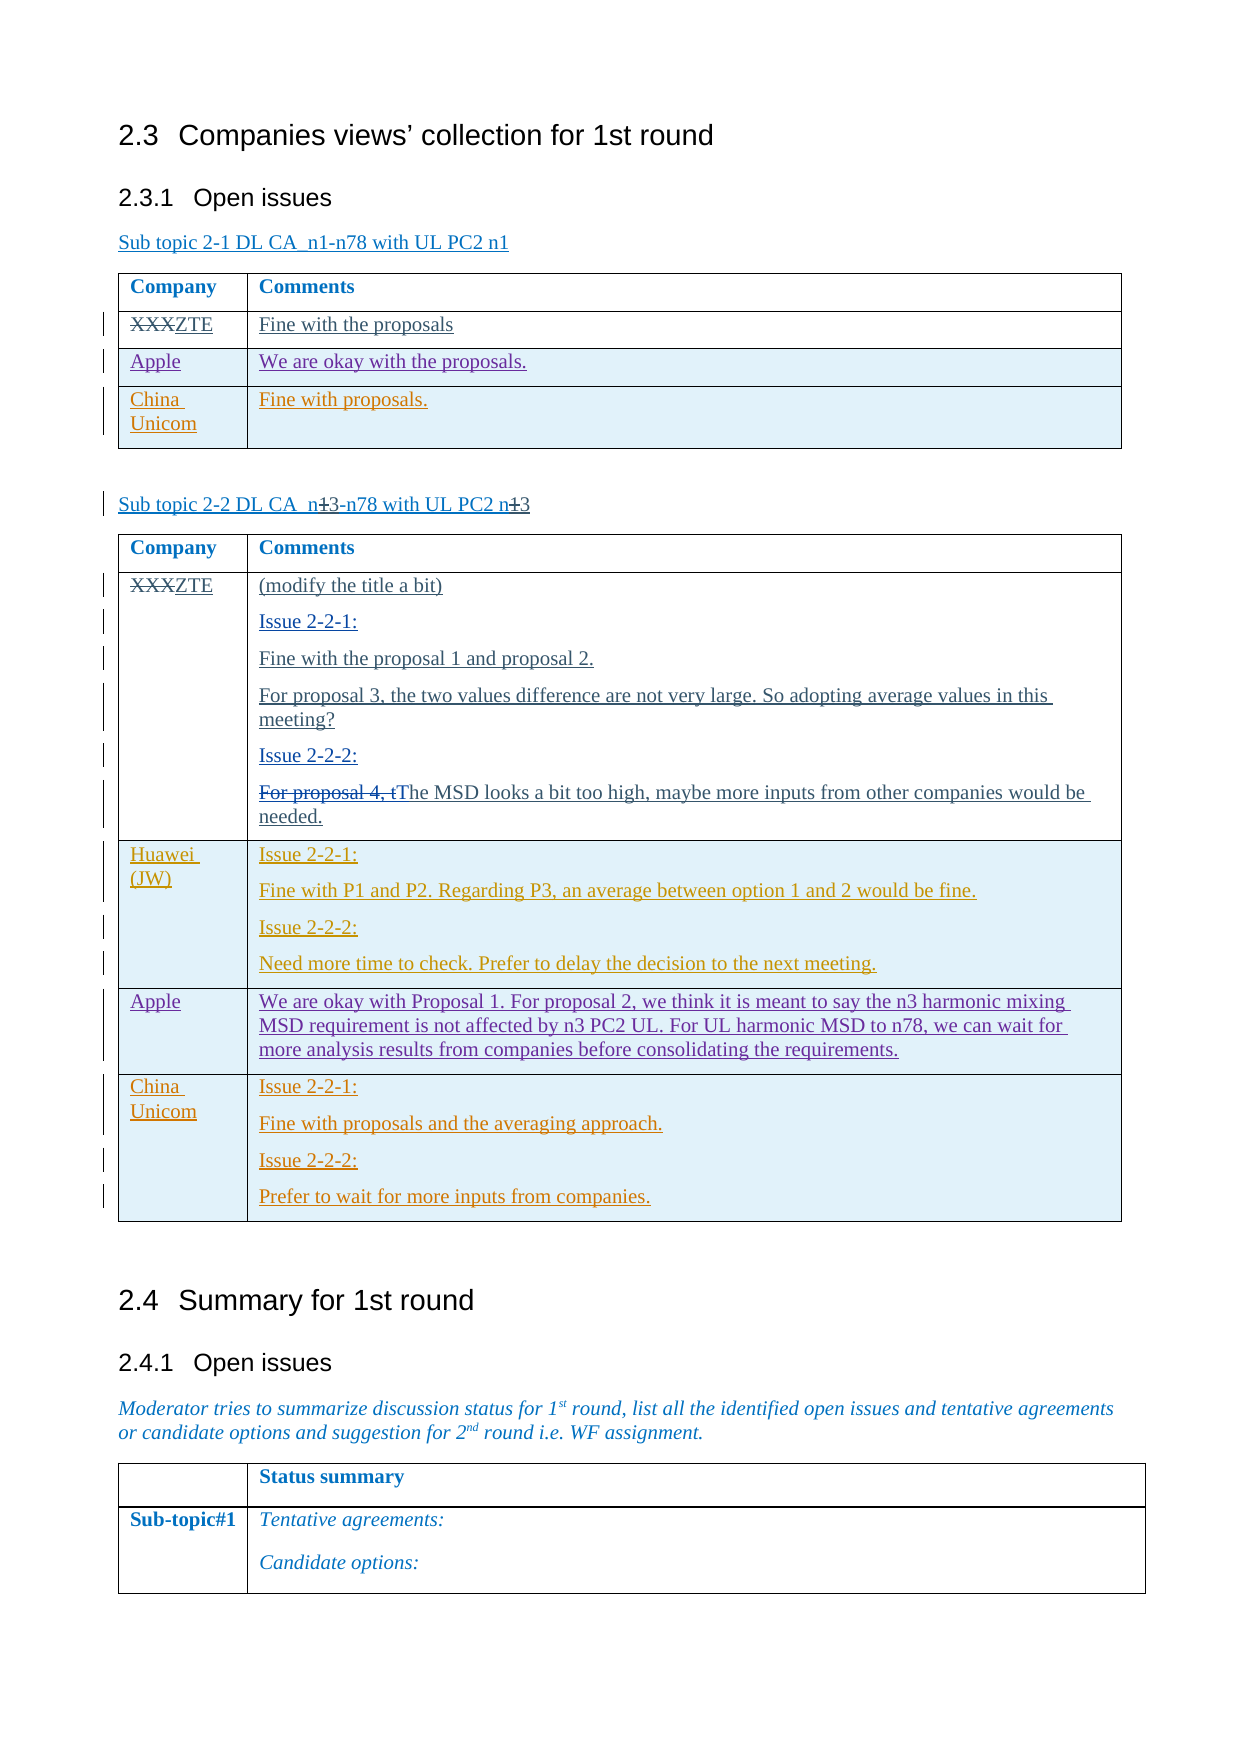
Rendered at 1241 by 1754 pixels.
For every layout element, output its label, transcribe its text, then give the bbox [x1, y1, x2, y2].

table_cell [248, 573, 1121, 840]
text Sub topic 2-1 DL CA_n1-n78 with UL PC2 n1 [118, 230, 1122, 254]
subtitle Open issues [118, 183, 1122, 212]
table_cell [119, 573, 247, 840]
table_header [119, 1464, 247, 1506]
text Moderator tries to summarize discussion status for 1st round, list all the identified open issues and tentative agreements or candidate options and suggestion for 2nd round i.e. WF assignment. [118, 1396, 1122, 1444]
table_header Status summary [248, 1464, 1145, 1506]
text Sub topic 2-2 DL CA_n-n78 with UL PC2 n [118, 491, 1122, 516]
table_cell [248, 312, 1121, 348]
table_header Comments [248, 274, 1121, 311]
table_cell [248, 1508, 1145, 1593]
subtitle Summary for 1st round [118, 1283, 1122, 1317]
table_header Company [119, 274, 247, 311]
table_cell Sub-topic#1 [119, 1508, 247, 1593]
table_header Company [119, 535, 247, 572]
subtitle Open issues [118, 1348, 1122, 1377]
table_cell [119, 312, 247, 348]
table_header Comments [248, 535, 1121, 572]
subtitle Companies views’ collection for 1st round [118, 118, 1122, 152]
